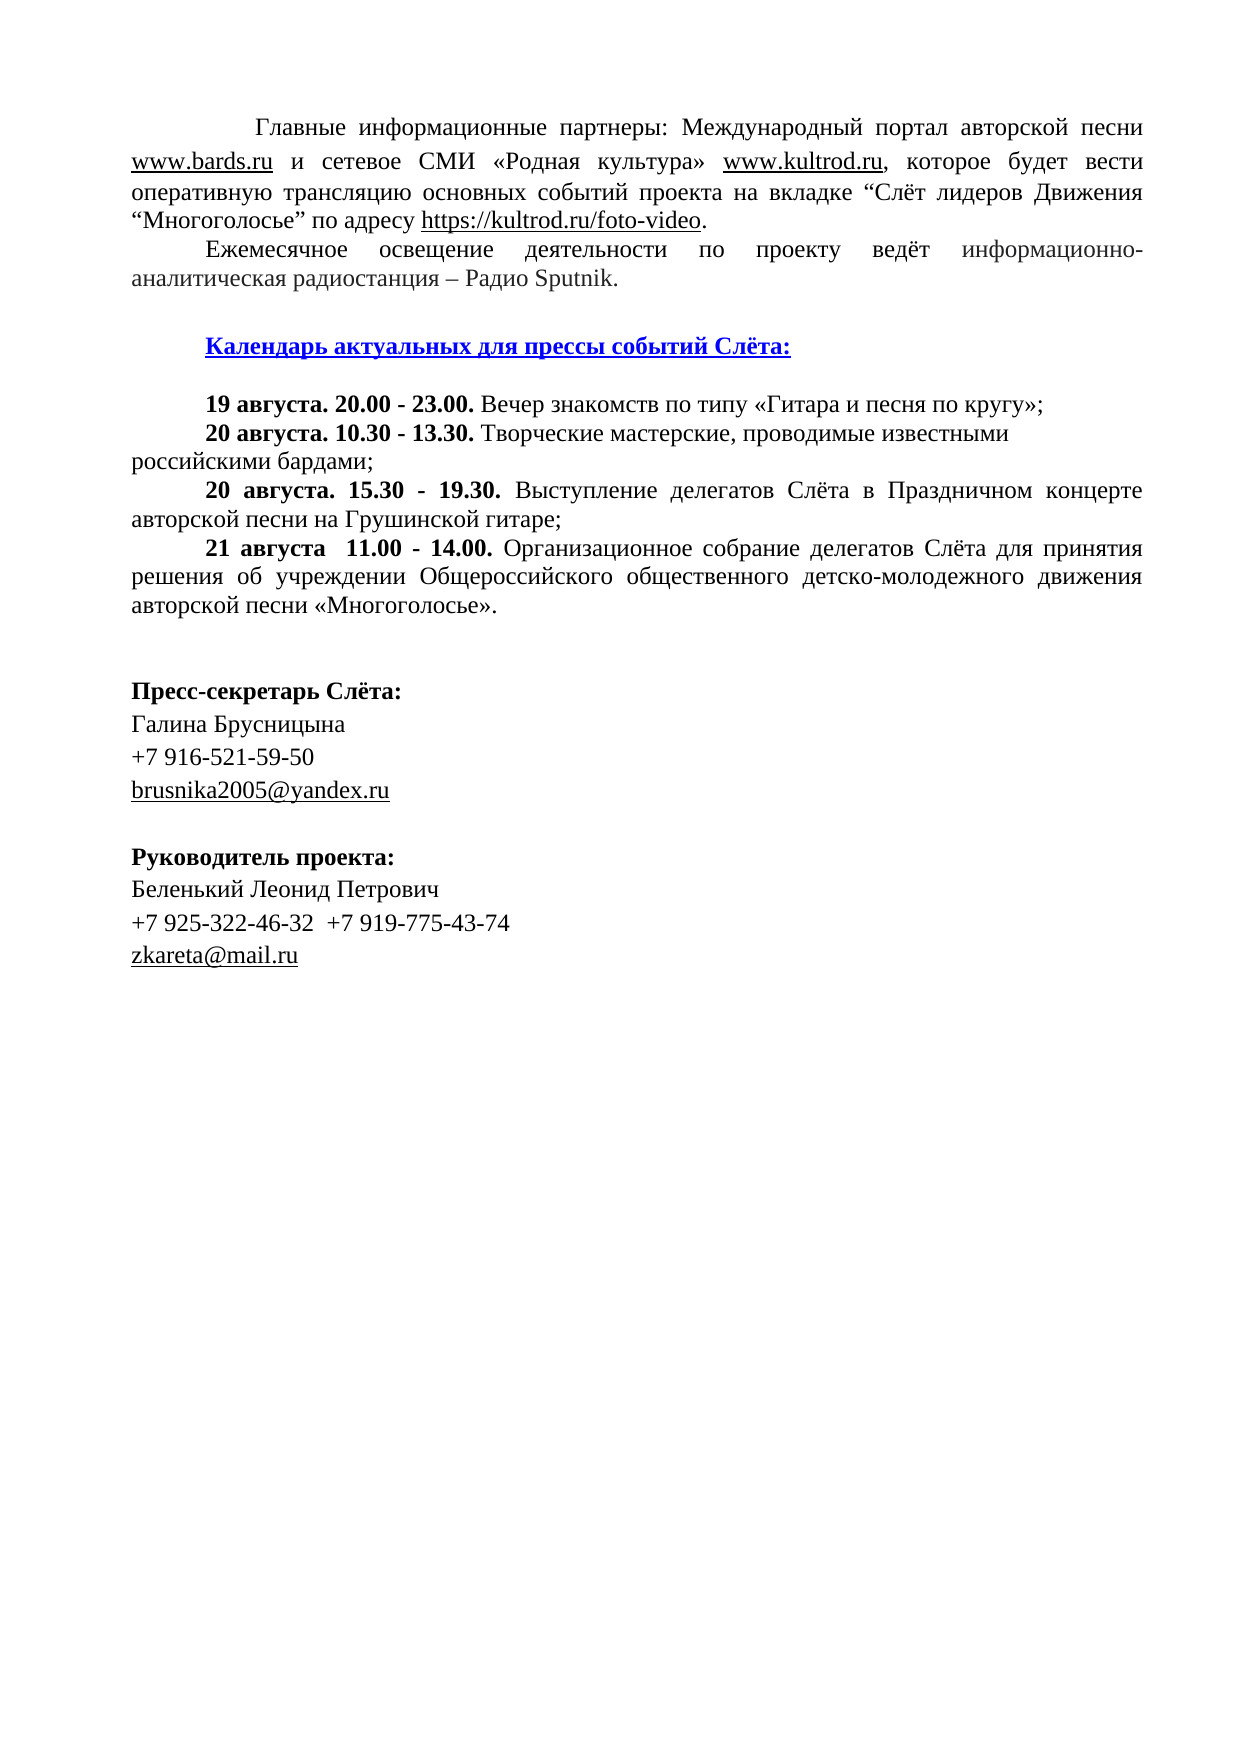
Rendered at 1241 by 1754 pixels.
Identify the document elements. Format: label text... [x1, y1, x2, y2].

text Календарь актуальных для прессы событий Слёта: [131, 331, 1143, 360]
text Главные информационные партнеры: Международный портал авторской песни www.bards.ru и сетевое СМИ «Родная культура» www.kultrod.ru, которое будет вести оперативную трансляцию основных событий проекта на вкладке “Слёт лидеров Движения “Многоголосье” по адресу https://kultrod.ru/foto-video. [131, 112, 1143, 234]
text Ежемесячное освещение деятельности по проекту ведёт информационно-аналитическая радиостанция – Радио Sputnik. [131, 234, 1143, 292]
text +7 925-322-46-32 +7 919-775-43-74 [131, 908, 1143, 936]
text Руководитель проекта: [131, 842, 1143, 870]
text Галина Брусницына [131, 709, 1143, 738]
text 20 августа. 15.30 - 19.30. Выступление делегатов Слёта в Праздничном концерте авторской песни на Грушинской гитаре; [131, 475, 1143, 533]
text zkareta@mail.ru [131, 941, 1143, 969]
text Беленький Леонид Петрович [131, 874, 1143, 903]
text 20 августа. 10.30 - 13.30. Творческие мастерские, проводимые известными российскими бардами; [131, 418, 1143, 475]
text +7 916-521-59-50 [131, 742, 1143, 771]
text 19 августа. 20.00 - 23.00. Вечер знакомств по типу «Гитара и песня по кругу»; [131, 389, 1143, 418]
text brusnika2005@yandex.ru [131, 776, 1143, 804]
text 21 августа 11.00 - 14.00. Организационное собрание делегатов Слёта для принятия решения об учреждении Общероссийского общественного детско-молодежного движения авторской песни «Многоголосье». [131, 533, 1143, 619]
text Пресс-секретарь Слёта: [131, 676, 1143, 705]
